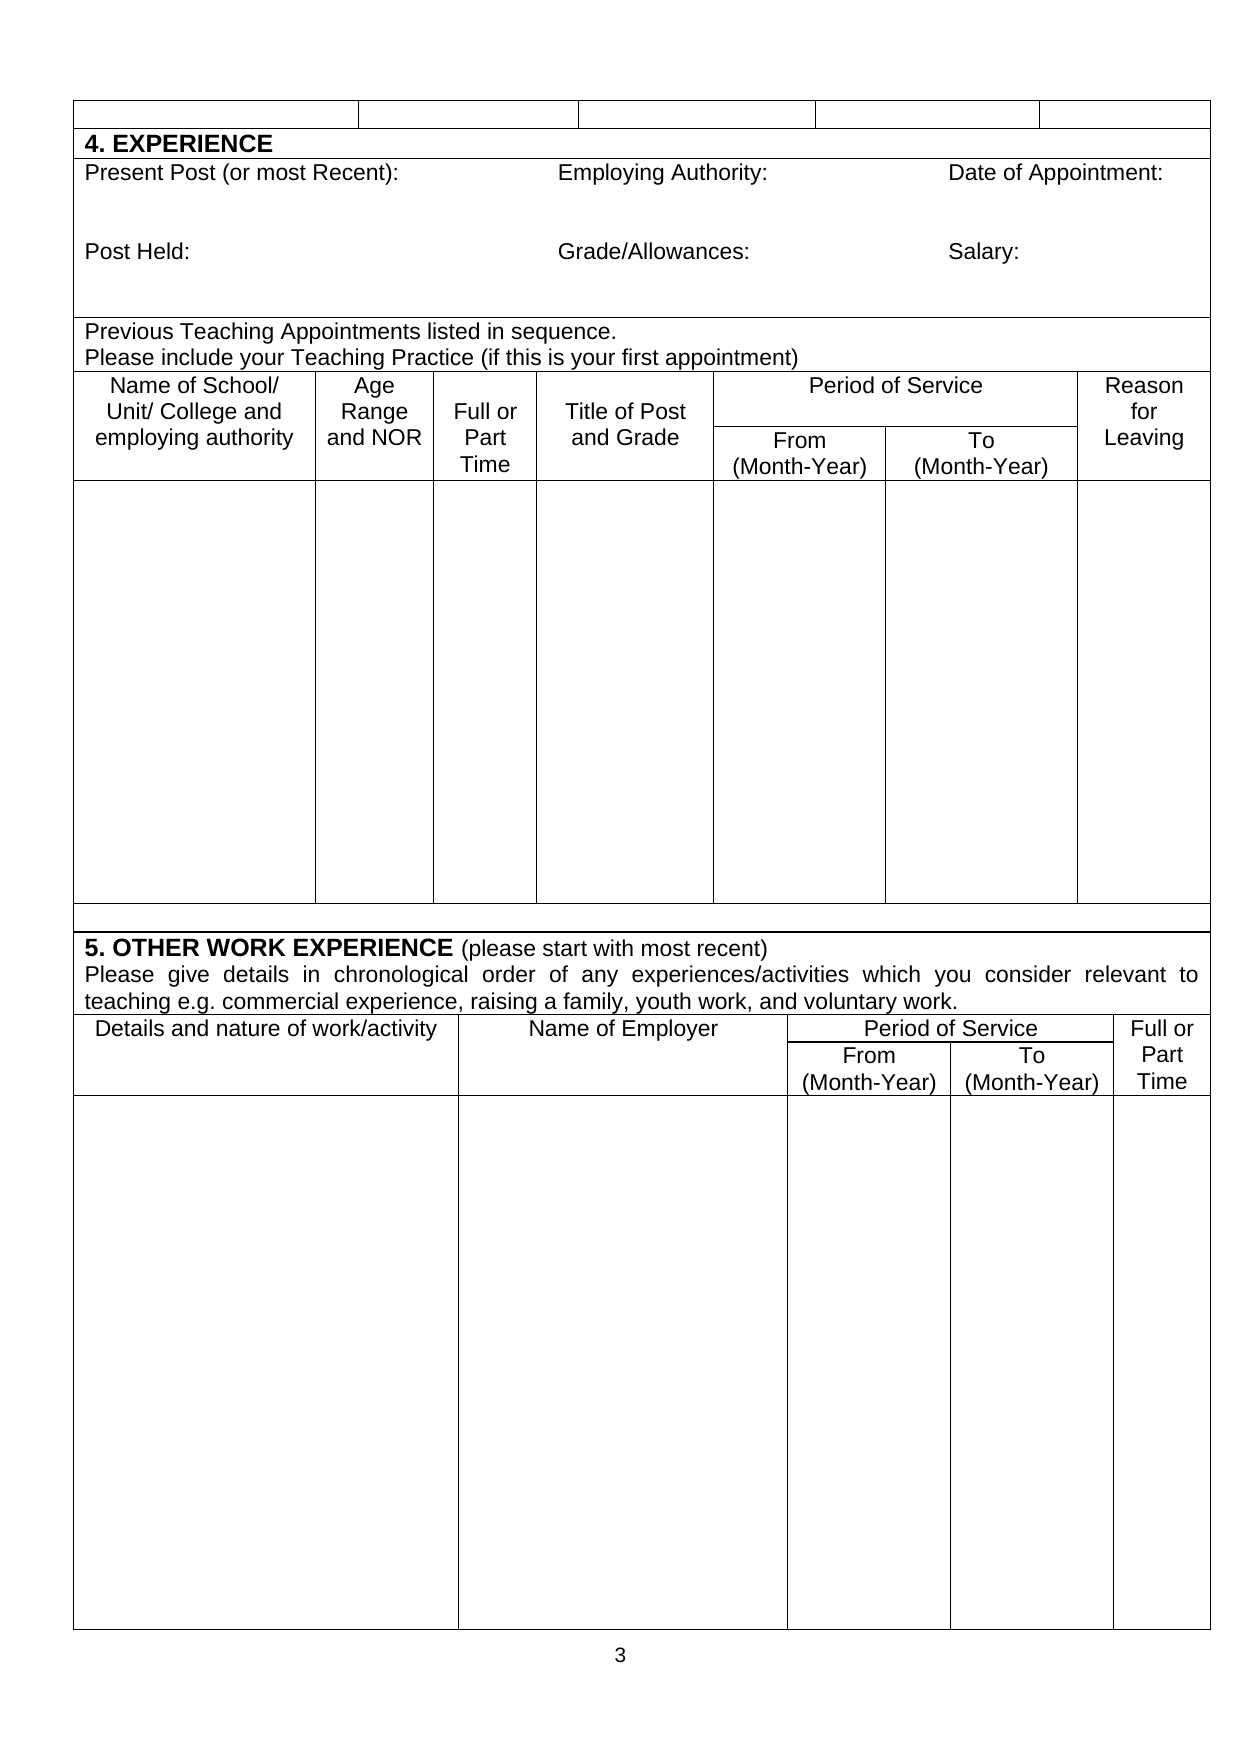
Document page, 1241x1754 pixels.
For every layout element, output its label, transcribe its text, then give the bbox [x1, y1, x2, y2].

table_cell Period of Service [714, 372, 1077, 426]
table_cell Details and nature of work/activity [74, 1015, 458, 1095]
table_cell [434, 481, 536, 902]
table_cell [74, 904, 1210, 931]
table_cell Full or Part Time [1114, 1015, 1210, 1095]
table_cell Present Post (or most Recent): [74, 159, 546, 238]
table_cell [1114, 1096, 1210, 1628]
table_cell Salary: [937, 238, 1210, 317]
table_cell [1040, 101, 1210, 128]
table_cell Employing Authority: [546, 159, 937, 238]
table_cell [1078, 481, 1210, 902]
table_cell [579, 101, 815, 128]
table_cell [459, 1096, 787, 1628]
table_cell [316, 481, 433, 902]
table_cell Name of Employer [459, 1015, 787, 1095]
table_cell From (Month-Year) [714, 427, 885, 480]
table_cell Grade/Allowances: [546, 238, 937, 317]
table_cell 5. OTHER WORK EXPERIENCE (please start with most recent) Please give details in chronological order of any experiences/activities which you consider relevant to teaching e.g. commercial experience, raising a family, youth work, and voluntary work. [74, 933, 1210, 1014]
table_cell Date of Appointment: [937, 159, 1210, 238]
table_cell [788, 1096, 950, 1628]
table_cell [74, 481, 315, 902]
table_cell [537, 481, 713, 902]
table_cell Previous Teaching Appointments listed in sequence. Please include your Teaching Practice (if this is your first appointment) [74, 318, 1210, 371]
table_cell Name of School/ Unit/ College and employing authority [74, 372, 315, 480]
table_cell [714, 481, 885, 902]
table_cell [816, 101, 1039, 128]
table_cell Age Range and NOR [316, 372, 433, 480]
table_cell [74, 101, 358, 128]
table_cell From (Month-Year) [788, 1043, 950, 1095]
table_cell Post Held: [74, 238, 546, 317]
table_cell [886, 481, 1077, 902]
table_cell Period of Service [788, 1015, 1113, 1041]
table_cell [74, 1096, 458, 1628]
table_cell To (Month-Year) [951, 1043, 1113, 1095]
table_cell [951, 1096, 1113, 1628]
table_cell To (Month-Year) [886, 427, 1077, 480]
table_cell Reason for Leaving [1078, 372, 1210, 480]
table_cell Title of Post and Grade [537, 372, 713, 480]
table_cell Full or Part Time [434, 372, 536, 480]
table_cell [359, 101, 578, 128]
table_cell 4. EXPERIENCE [74, 129, 1210, 158]
